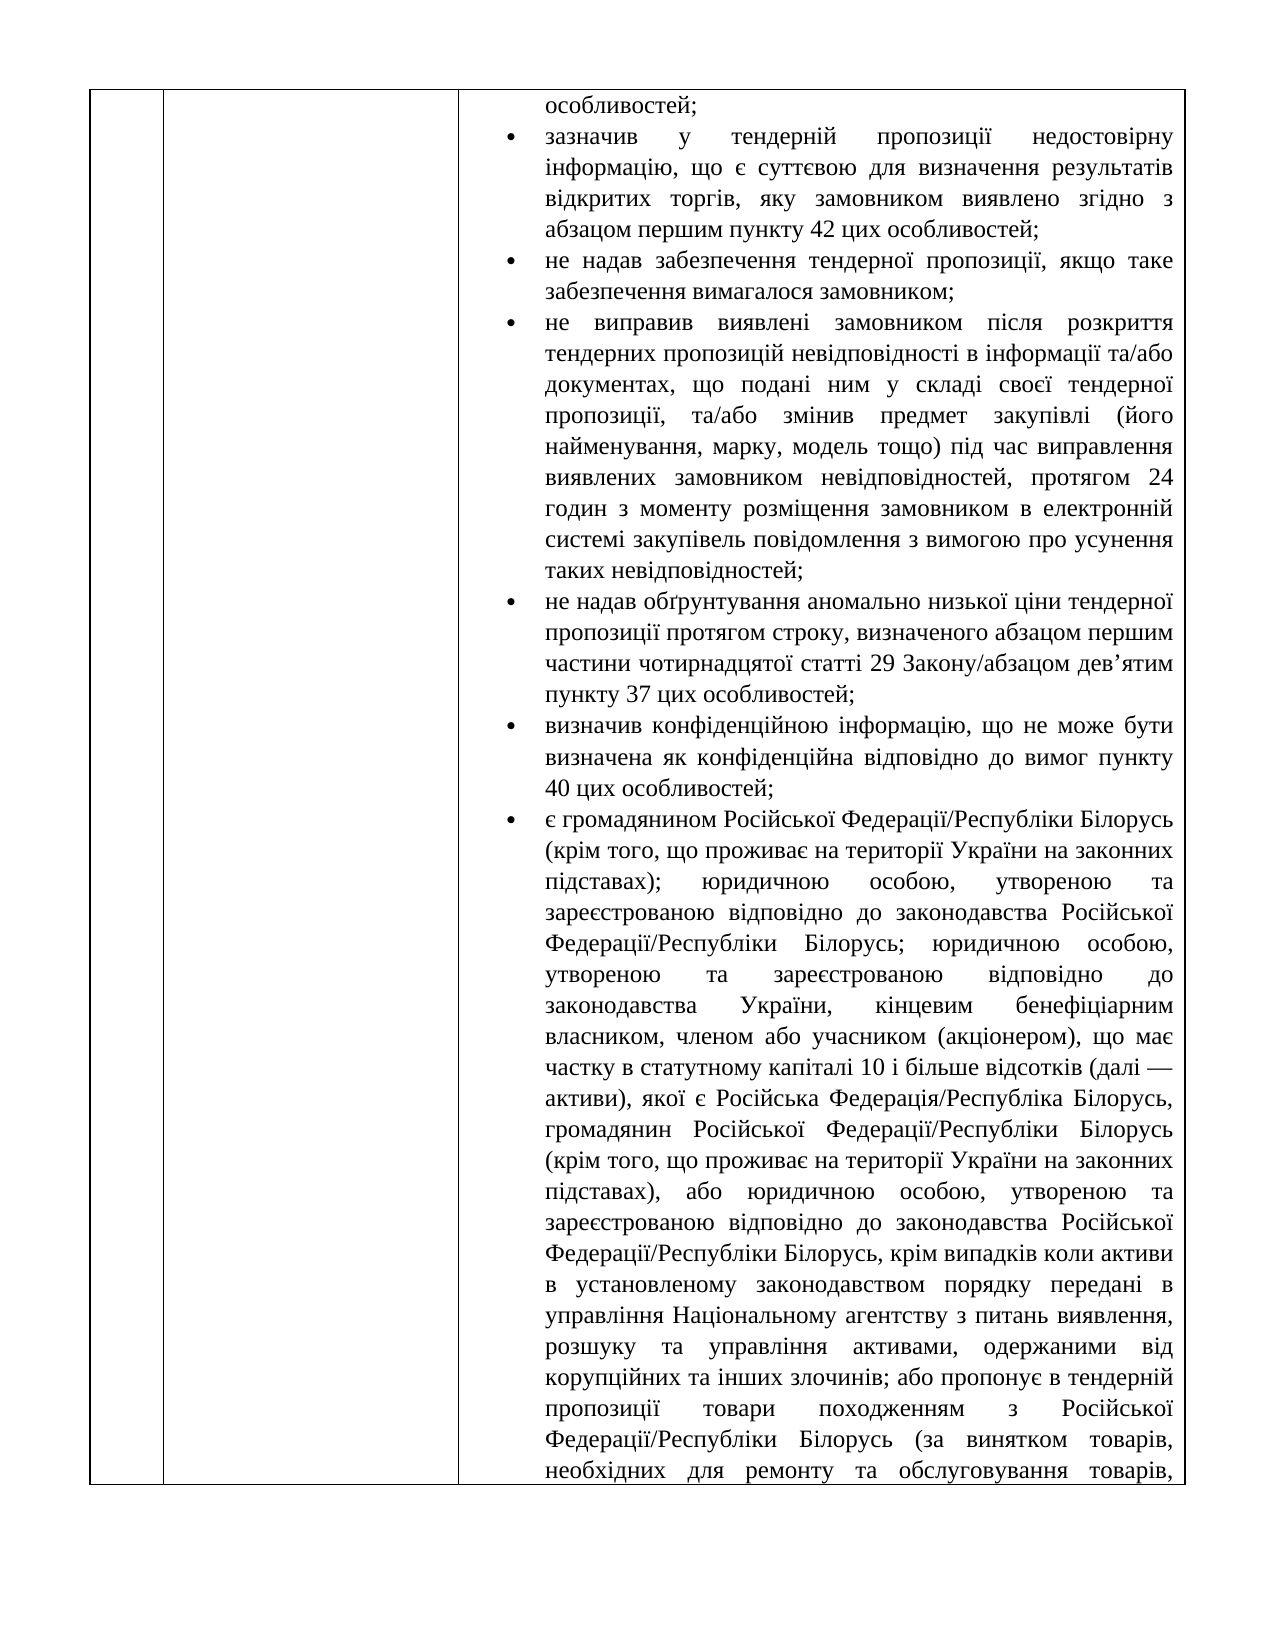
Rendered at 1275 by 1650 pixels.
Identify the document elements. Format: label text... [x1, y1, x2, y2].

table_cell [164, 90, 458, 1484]
table_cell 3 [91, 90, 163, 1484]
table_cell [459, 90, 1184, 1484]
